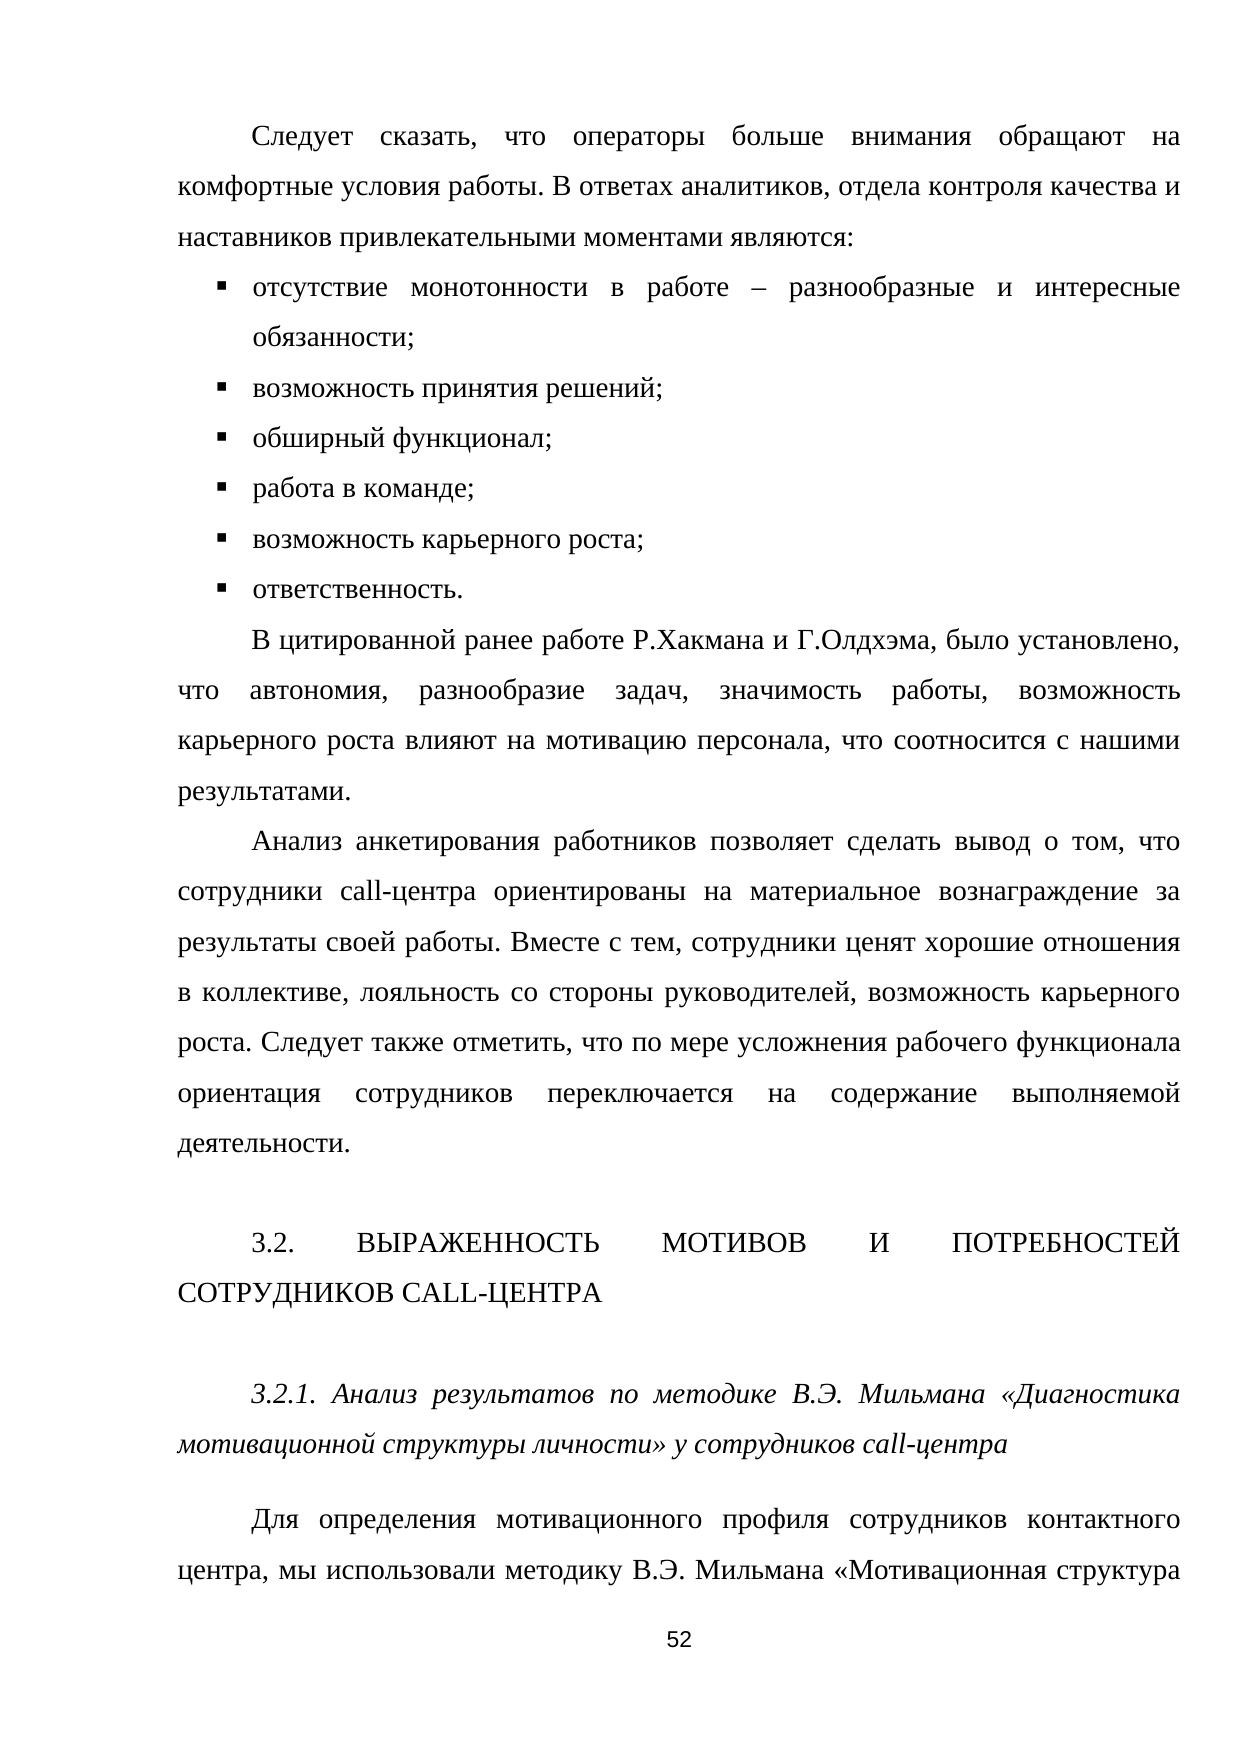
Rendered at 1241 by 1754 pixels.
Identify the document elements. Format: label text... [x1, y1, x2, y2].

text 3.2.1. Анализ результатов по методике В.Э. Мильмана «Диагностика мотивационной структуры личности» у сотрудников call-центра [177, 1376, 1181, 1460]
list отсутствие монотонности в работе – разнообразные и интересные обязанности; [215, 269, 1181, 353]
text Следует сказать, что операторы больше внимания обращают на комфортные условия работы. В ответах аналитиков, отдела контроля качества и наставников привлекательными моментами являются: [177, 118, 1181, 252]
text В цитированной ранее работе Р.Хакмана и Г.Олдхэма, было установлено, что автономия, разнообразие задач, значимость работы, возможность карьерного роста влияют на мотивацию персонала, что соотносится с нашими результатами. [177, 622, 1181, 806]
list ответственность. [215, 571, 1181, 605]
list работа в команде; [215, 471, 1181, 504]
list обширный функционал; [215, 420, 1181, 454]
list возможность принятия решений; [215, 370, 1181, 403]
text Анализ анкетирования работников позволяет сделать вывод о том, что сотрудники call-центра ориентированы на материальное вознаграждение за результаты своей работы. Вместе с тем, сотрудники ценят хорошие отношения в коллективе, лояльность со стороны руководителей, возможность карьерного роста. Следует также отметить, что по мере усложнения рабочего функционала ориентация сотрудников переключается на содержание выполняемой деятельности. [177, 823, 1181, 1158]
text 3.2. ВЫРАЖЕННОСТЬ МОТИВОВ И ПОТРЕБНОСТЕЙ СОТРУДНИКОВ CALL-ЦЕНТРА [177, 1225, 1181, 1309]
list возможность карьерного роста; [215, 521, 1181, 555]
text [177, 1502, 1181, 1585]
